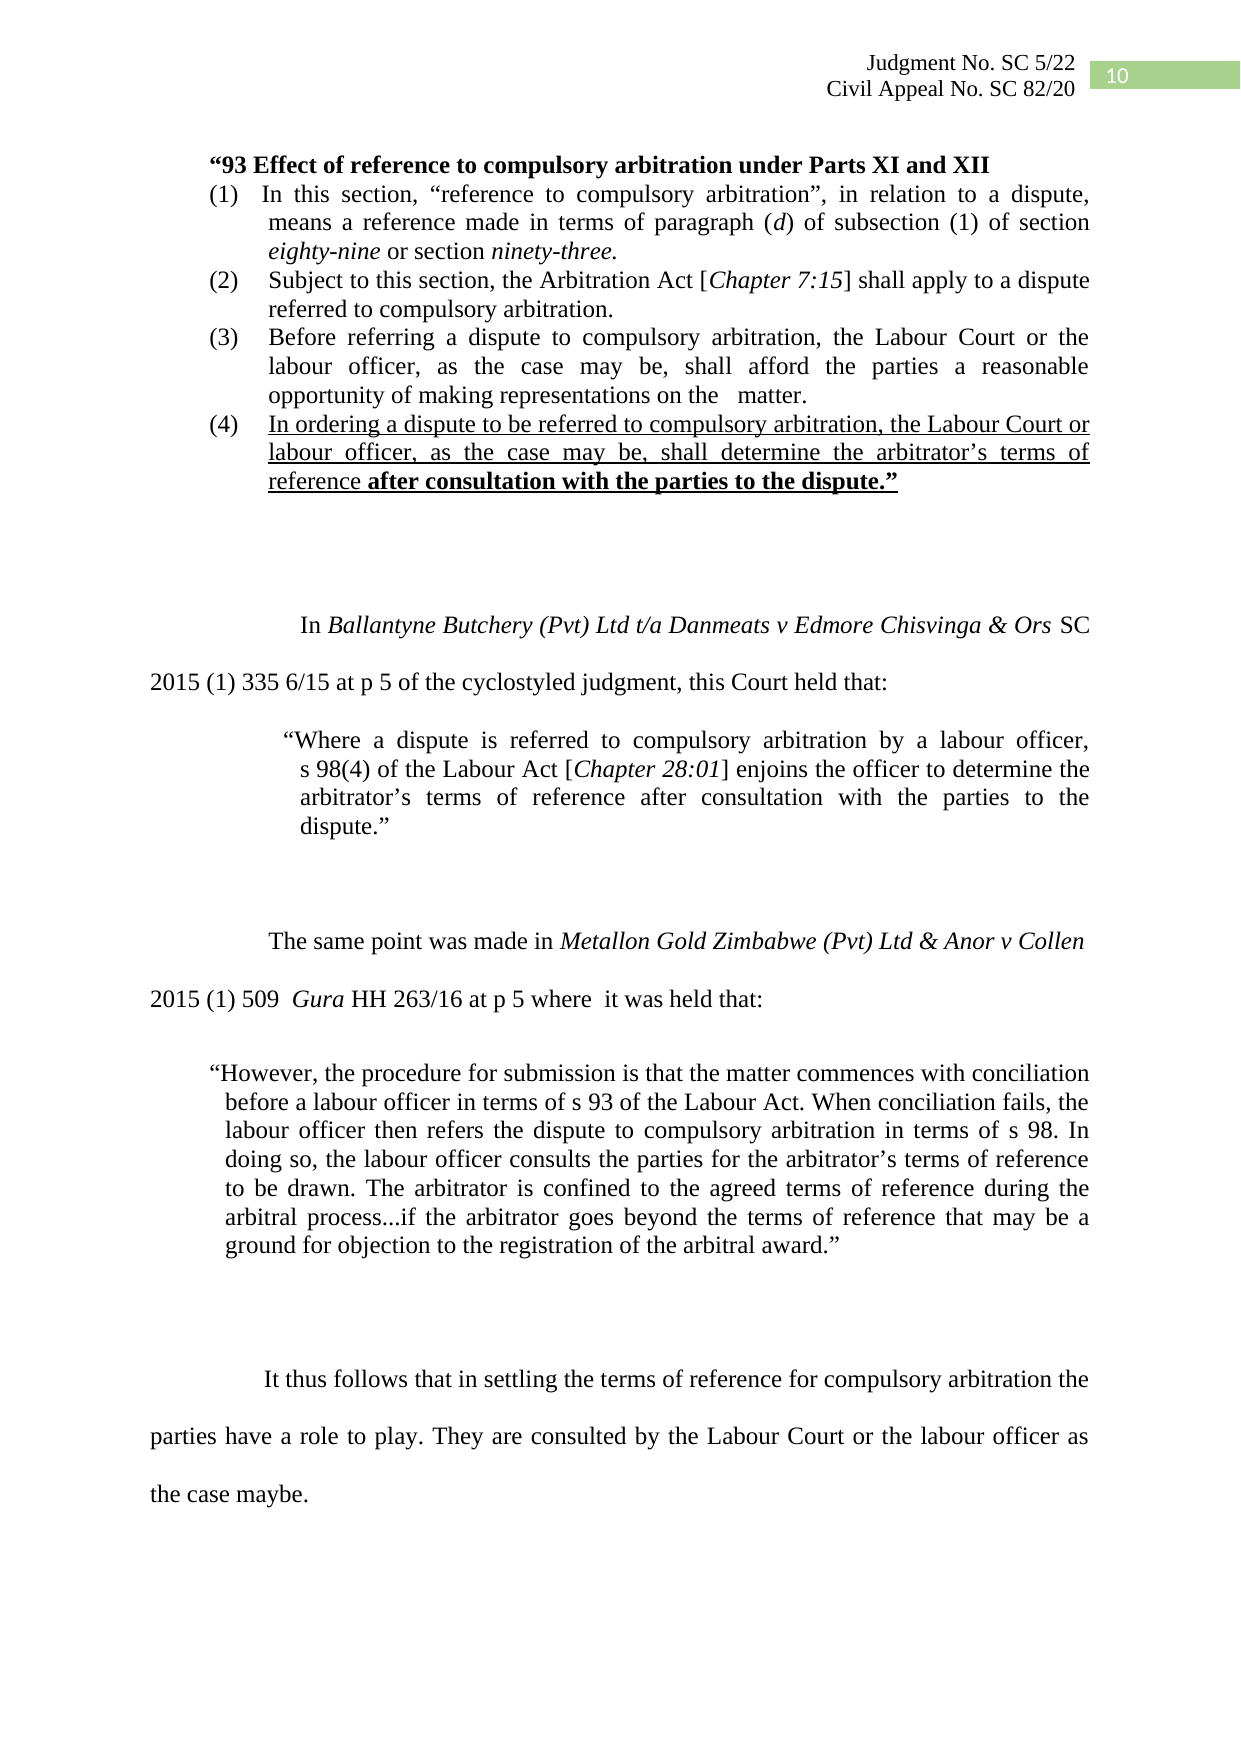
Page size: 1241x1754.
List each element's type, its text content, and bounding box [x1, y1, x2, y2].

list Subject to this section, the Arbitration Act [Chapter 7:15] shall apply to a dispute referred to compulsory arbitration. [209, 265, 1090, 322]
text (4) In ordering a dispute to be referred to compulsory arbitration, the Labour Court or labour officer, as the case may be, shall determine the arbitrator’s terms of reference after consultation with the parties to the dispute.” [209, 409, 1090, 495]
text “93 Effect of reference to compulsory arbitration under Parts XI and XII [209, 150, 1090, 179]
text (1) In this section, “reference to compulsory arbitration”, in relation to a dispute, means a reference made in terms of paragraph (d) of subsection (1) of section eighty-nine or section ninety-three. [209, 179, 1090, 265]
text “However, the procedure for submission is that the matter commences with conciliation before a labour officer in terms of s 93 of the Labour Act. When conciliation fails, the labour officer then refers the dispute to compulsory arbitration in terms of s 98. In doing so, the labour officer consults the parties for the arbitrator’s terms of reference to be drawn. The arbitrator is confined to the agreed terms of reference during the arbitral process...if the arbitrator goes beyond the terms of reference that may be a ground for objection to the registration of the arbitral award.” [209, 1058, 1090, 1259]
text In Ballantyne Butchery (Pvt) Ltd t/a Danmeats v Edmore Chisvinga & Ors SC 2015 (1) 335 6/15 at p 5 of the cyclostyled judgment, this Court held that: [150, 610, 1090, 696]
text The same point was made in Metallon Gold Zimbabwe (Pvt) Ltd & Anor v Collen 2015 (1) 509 Gura HH 263/16 at p 5 where it was held that: [150, 926, 1090, 1012]
text “Where a dispute is referred to compulsory arbitration by a labour officer, s 98(4) of the Labour Act [Chapter 28:01] enjoins the officer to determine the arbitrator’s terms of reference after consultation with the parties to the dispute.” [283, 725, 1090, 840]
text It thus follows that in settling the terms of reference for compulsory arbitration the parties have a role to play. They are consulted by the Labour Court or the labour officer as the case maybe. [150, 1364, 1090, 1507]
list Before referring a dispute to compulsory arbitration, the Labour Court or the labour officer, as the case may be, shall afford the parties a reasonable opportunity of making representations on the matter. [209, 322, 1090, 409]
